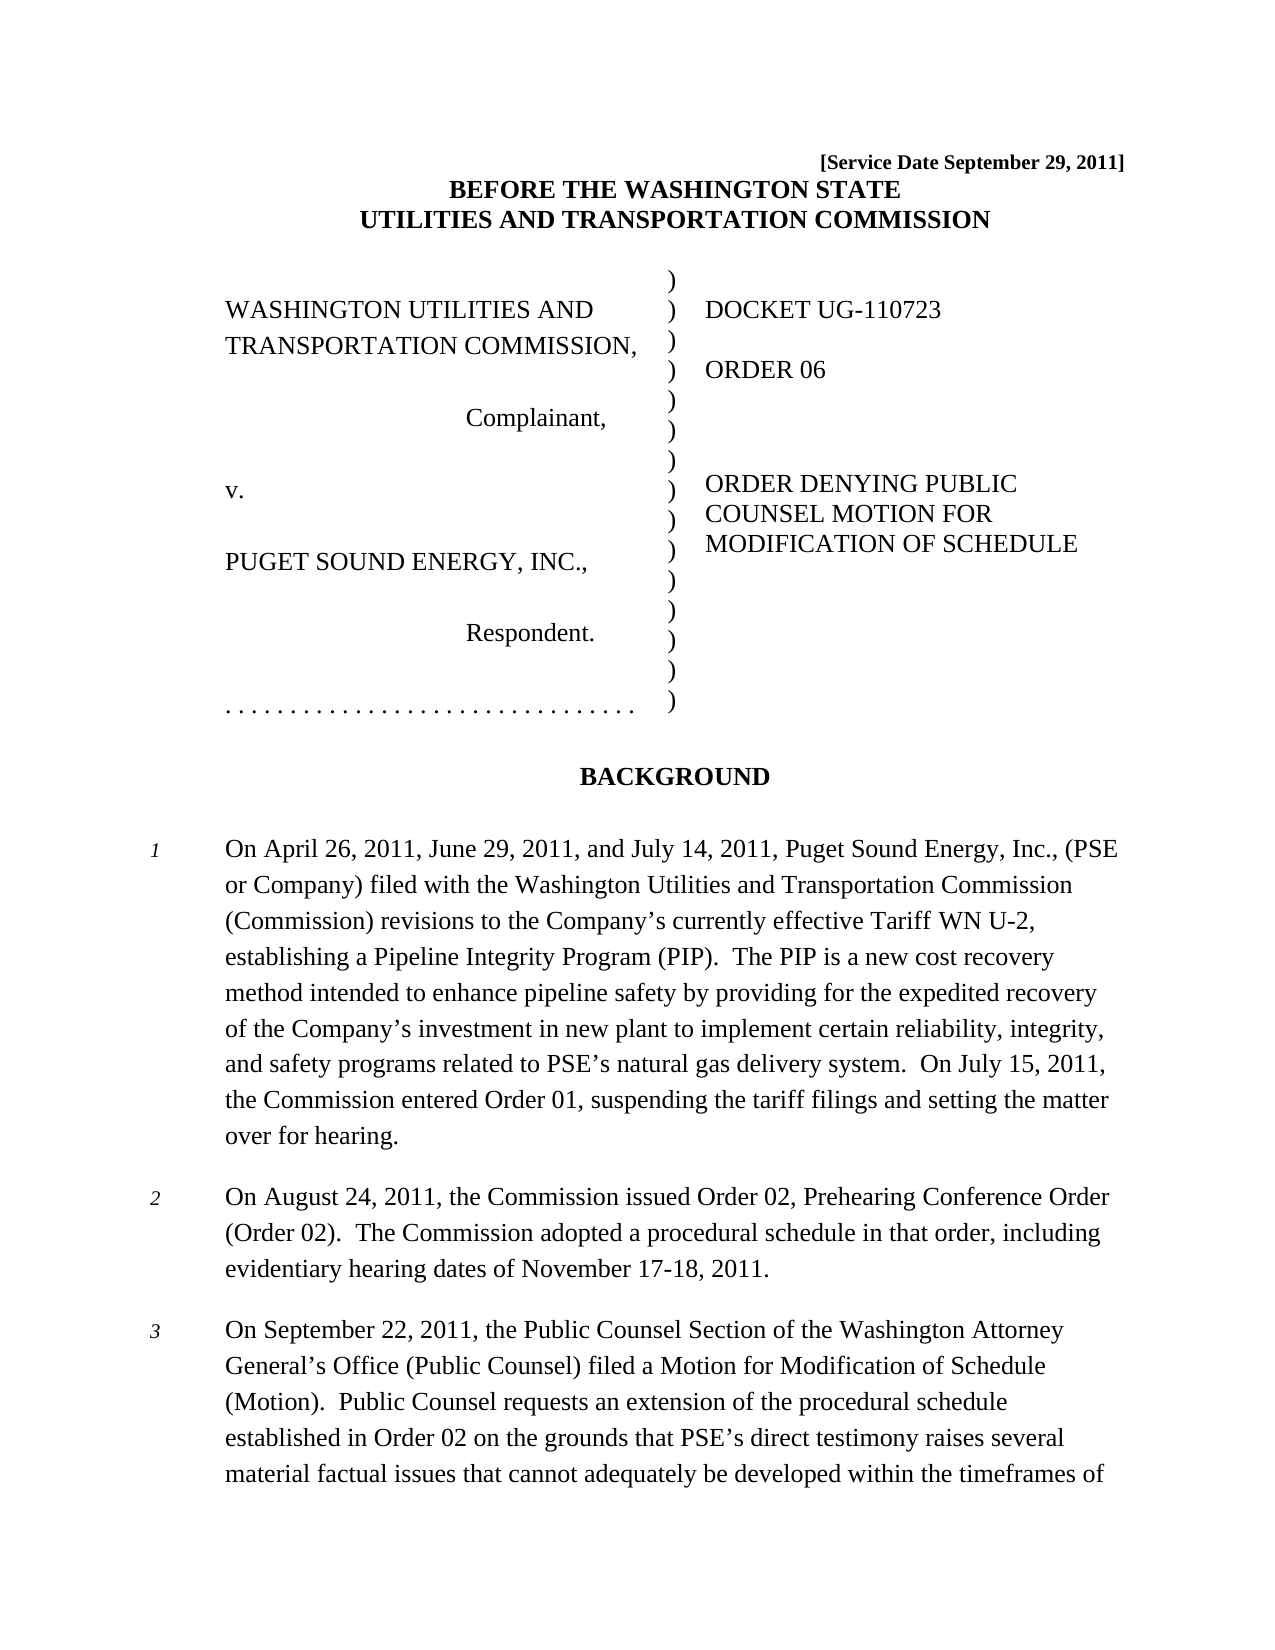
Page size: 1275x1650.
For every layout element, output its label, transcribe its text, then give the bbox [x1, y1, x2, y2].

table_header DOCKET UG-110723 ORDER 06 ORDER DENYING PUBLIC COUNSEL MOTION FOR MODIFICATION OF SCHEDULE [694, 264, 1099, 725]
text UTILITIES AND TRANSPORTATION COMMISSION [225, 204, 1125, 234]
table_header WASHINGTON UTILITIES AND TRANSPORTATION COMMISSION, Complainant, v. PUGET SOUND ENERGY, INC., Respondent. . . . . . . . . . . . . . . . . . . . . . . . . . . . . . . . . [214, 264, 656, 725]
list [150, 1314, 1125, 1488]
text BACKGROUND [225, 761, 1125, 791]
list On August 24, 2011, the Commission issued Order 02, Prehearing Conference Order (Order 02). The Commission adopted a procedural schedule in that order, including evidentiary hearing dates of November 17-18, 2011. [150, 1181, 1125, 1283]
table_header ) ) ) ) ) ) ) ) ) ) ) ) ) ) ) [656, 264, 694, 725]
text BEFORE THE WASHINGTON STATE [225, 174, 1125, 204]
